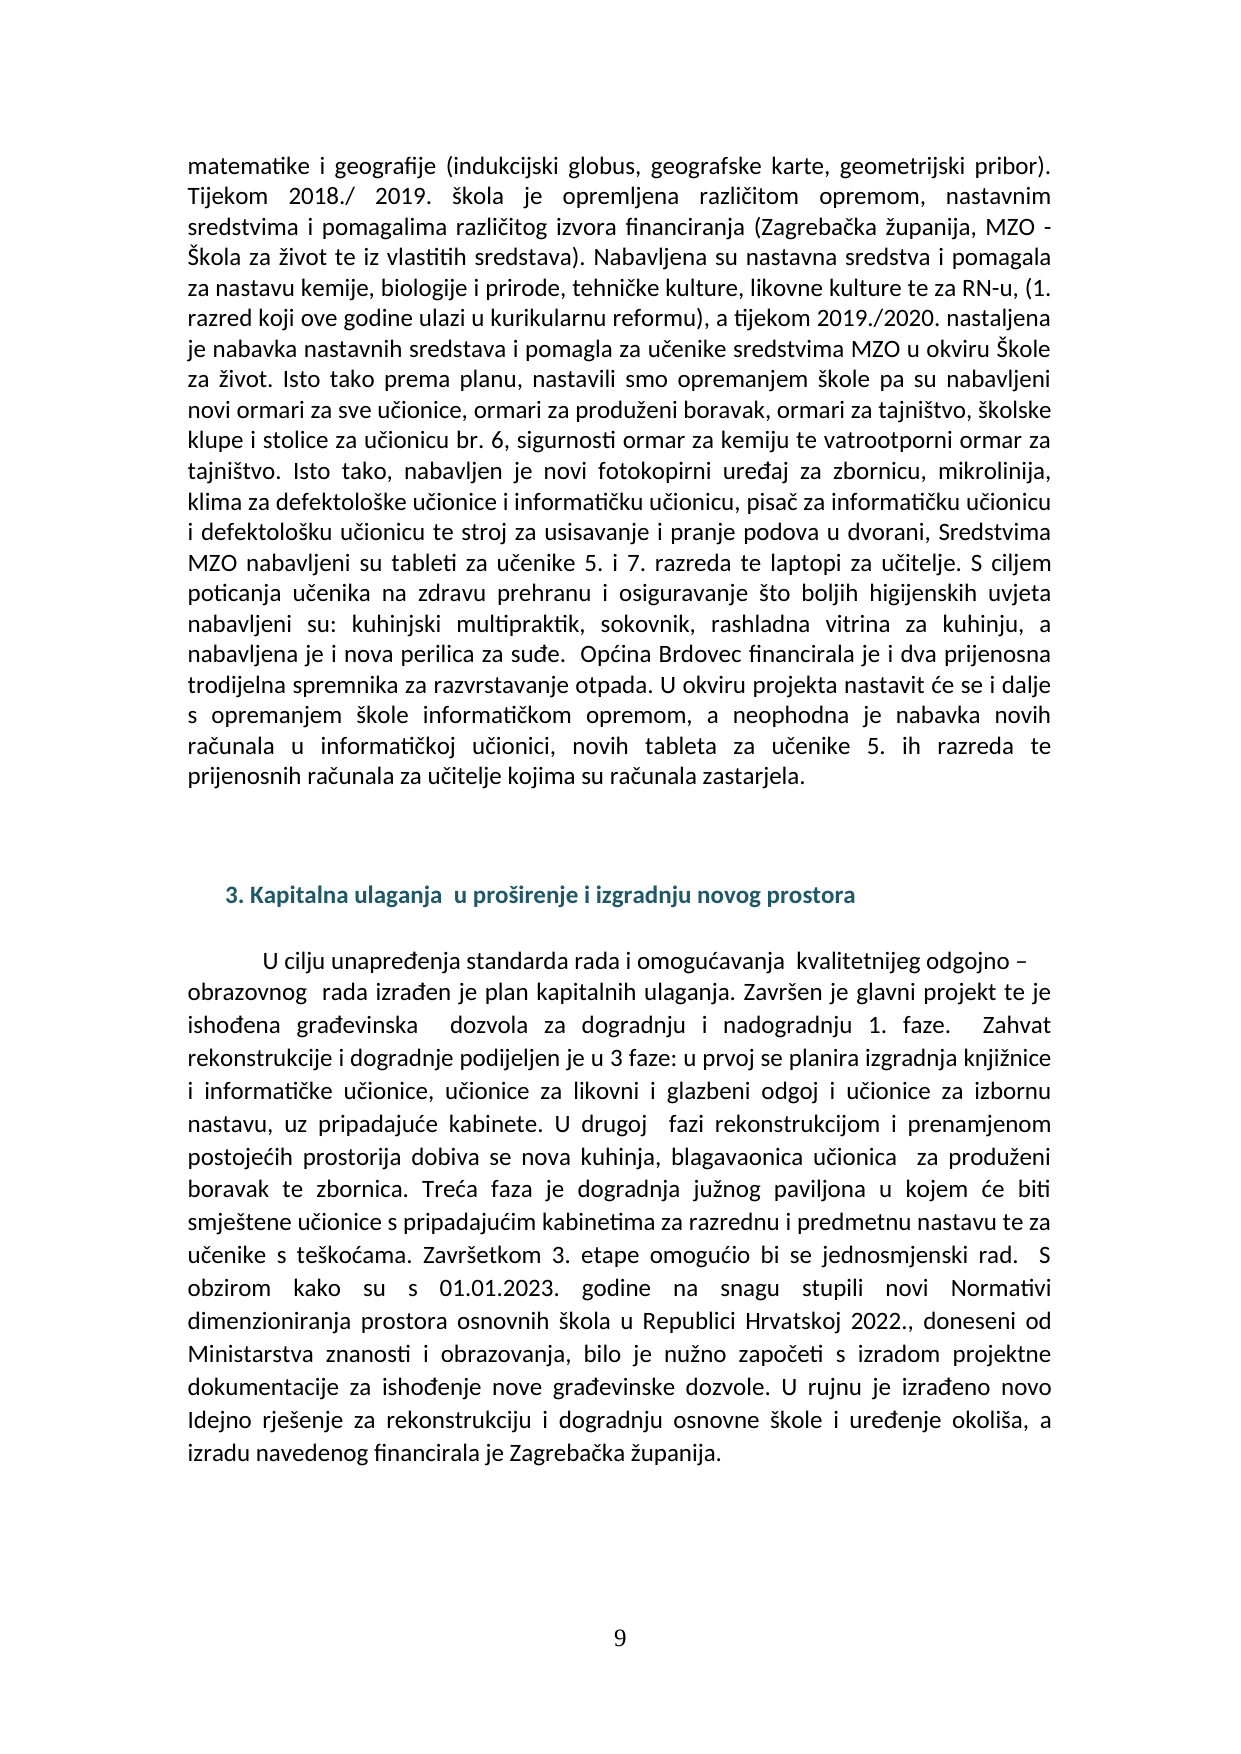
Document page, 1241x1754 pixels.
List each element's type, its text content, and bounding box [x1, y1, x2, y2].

text 3. Kapitalna ulaganja u proširenje i izgradnju novog prostora [225, 880, 1053, 910]
text obrazovnog rada izrađen je plan kapitalnih ulaganja. Završen je glavni projekt te je ishođena građevinska dozvola za dogradnju i nadogradnju 1. faze. Zahvat rekonstrukcije i dogradnje podijeljen je u 3 faze: u prvoj se planira izgradnja knjižnice i informatičke učionice, učionice za likovni i glazbeni odgoj i učionice za izbornu nastavu, uz pripadajuće kabinete. U drugoj fazi rekonstrukcijom i prenamjenom postojećih prostorija dobiva se nova kuhinja, blagavaonica učionica za produženi boravak te zbornica. Treća faza je dogradnja južnog paviljona u kojem će biti smještene učionice s pripadajućim kabinetima za razrednu i predmetnu nastavu te za učenike s teškoćama. Završetkom 3. etape omogućio bi se jednosmjenski rad. S obzirom kako su s 01.01.2023. godine na snagu stupili novi Normativi dimenzioniranja prostora osnovnih škola u Republici Hrvatskoj 2022., doneseni od Ministarstva znanosti i obrazovanja, bilo je nužno započeti s izradom projektne dokumentacije za ishođenje nove građevinske dozvole. U rujnu je izrađeno novo Idejno rješenje za rekonstrukciju i dogradnju osnovne škole i uređenje okoliša, a izradu navedenog financirala je Zagrebačka županija. [187, 976, 1053, 1467]
text U cilju unapređenja standarda rada i omogućavanja kvalitetnijeg odgojno – [187, 946, 1053, 976]
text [187, 150, 1053, 791]
